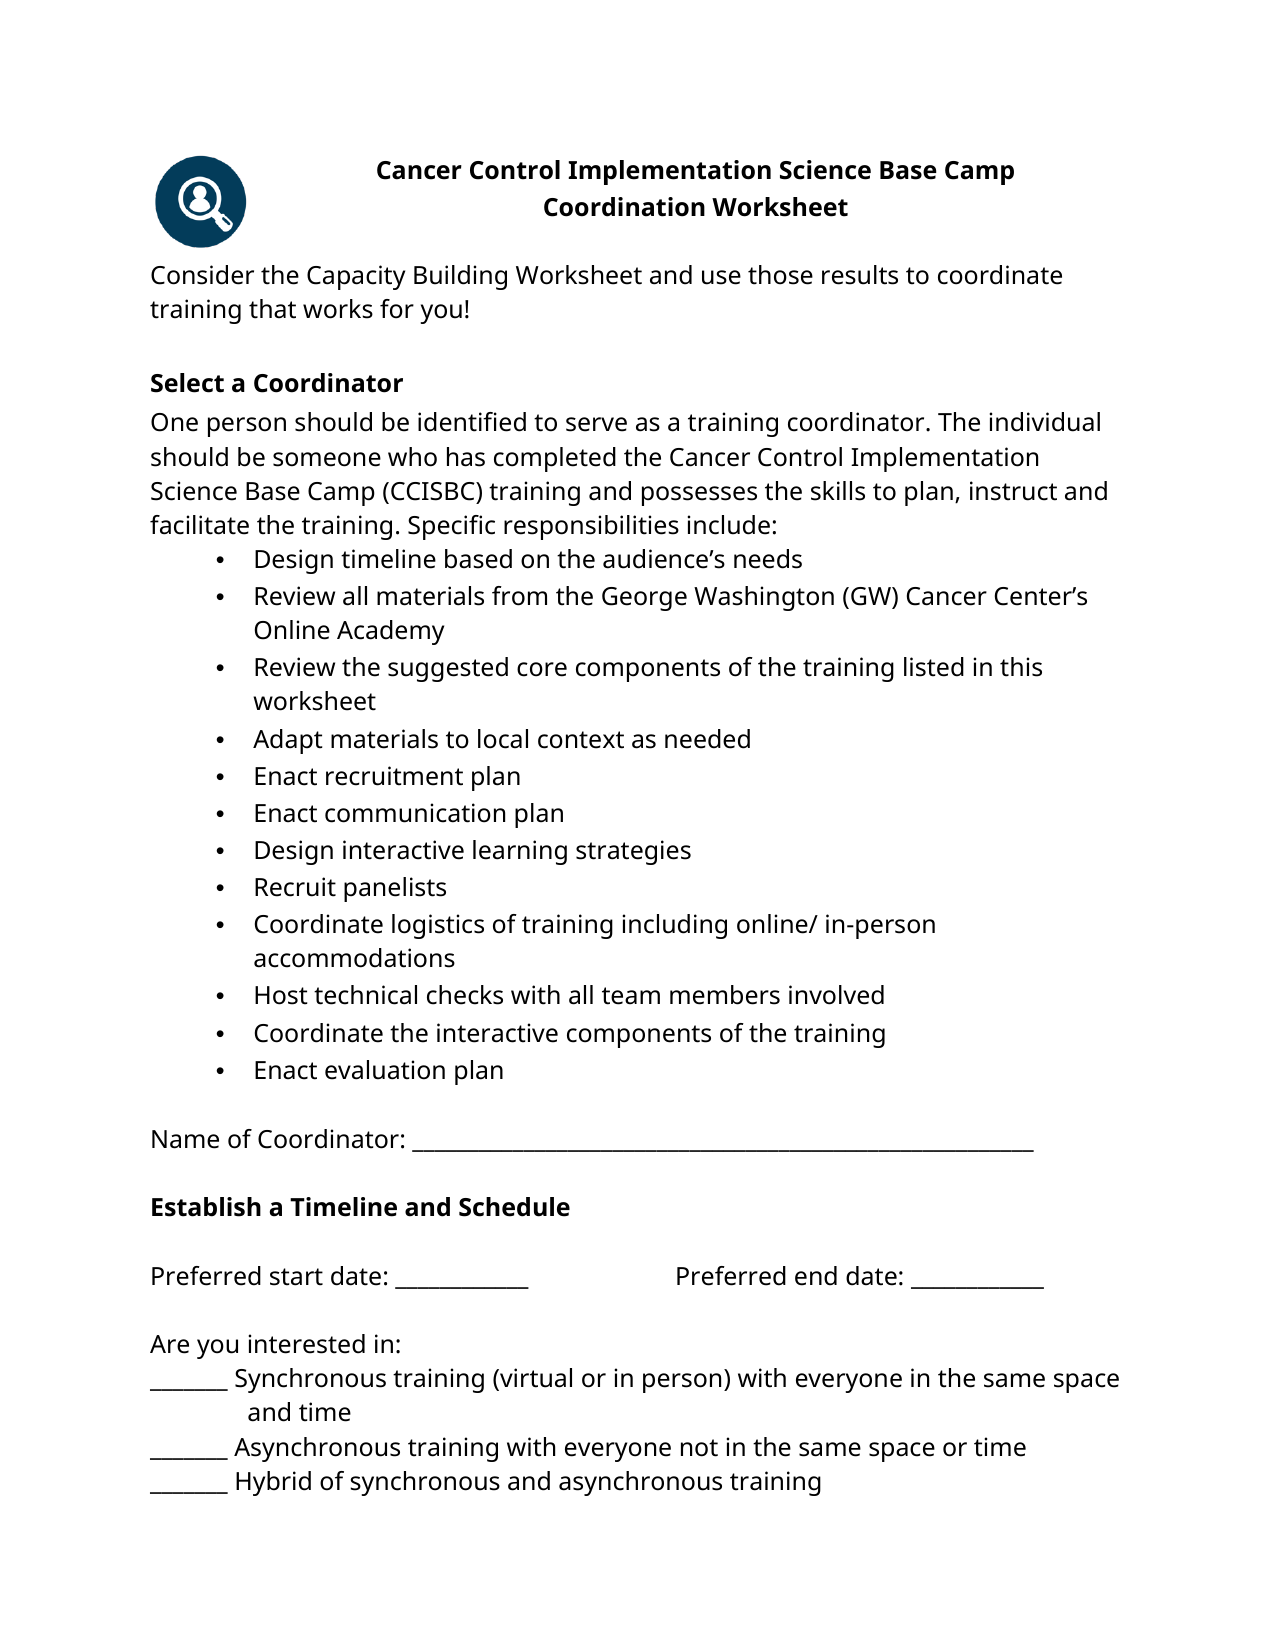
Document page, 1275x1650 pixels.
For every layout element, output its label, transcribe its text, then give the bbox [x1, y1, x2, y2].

list Review all materials from the George Washington (GW) Cancer Center’s Online Academy [216, 578, 1125, 647]
text Preferred start date: ____________ Preferred end date: ____________ [150, 1258, 1125, 1292]
list Review the suggested core components of the training listed in this worksheet [216, 650, 1125, 718]
text Name of Coordinator: ________________________________________________________ [150, 1122, 1125, 1156]
text Coordination Worksheet [247, 189, 1125, 223]
picture [178, 176, 233, 231]
list Enact communication plan [216, 796, 1125, 829]
text and time [150, 1395, 1125, 1429]
text _______ Asynchronous training with everyone not in the same space or time [150, 1429, 1125, 1463]
text _______ Hybrid of synchronous and asynchronous training [150, 1463, 1125, 1497]
list Design timeline based on the audience’s needs [216, 541, 1125, 575]
list Coordinate logistics of training including online/ in-person accommodations [216, 907, 1125, 975]
list Enact evaluation plan [216, 1053, 1125, 1087]
list Adapt materials to local context as needed [216, 721, 1125, 755]
text Cancer Control Implementation Science Base Camp [247, 153, 1125, 187]
list Recruit panelists [216, 870, 1125, 904]
list Host technical checks with all team members involved [216, 978, 1125, 1012]
text Select a Coordinator [150, 365, 1125, 399]
text Are you interested in: [150, 1327, 1125, 1361]
text Establish a Timeline and Schedule [150, 1190, 1125, 1224]
list Design interactive learning strategies [216, 833, 1125, 867]
list Coordinate the interactive components of the training [216, 1016, 1125, 1049]
text _______ Synchronous training (virtual or in person) with everyone in the same space [150, 1361, 1125, 1395]
text Consider the Capacity Building Worksheet and use those results to coordinate training that works for you! [150, 257, 1125, 326]
list Enact recruitment plan [216, 758, 1125, 792]
picture [147, 150, 247, 250]
text One person should be identified to serve as a training coordinator. The individual should be someone who has completed the Cancer Control Implementation Science Base Camp (CCISBC) training and possesses the skills to plan, instruct and facilitate the training. Specific responsibilities include: [150, 405, 1125, 541]
